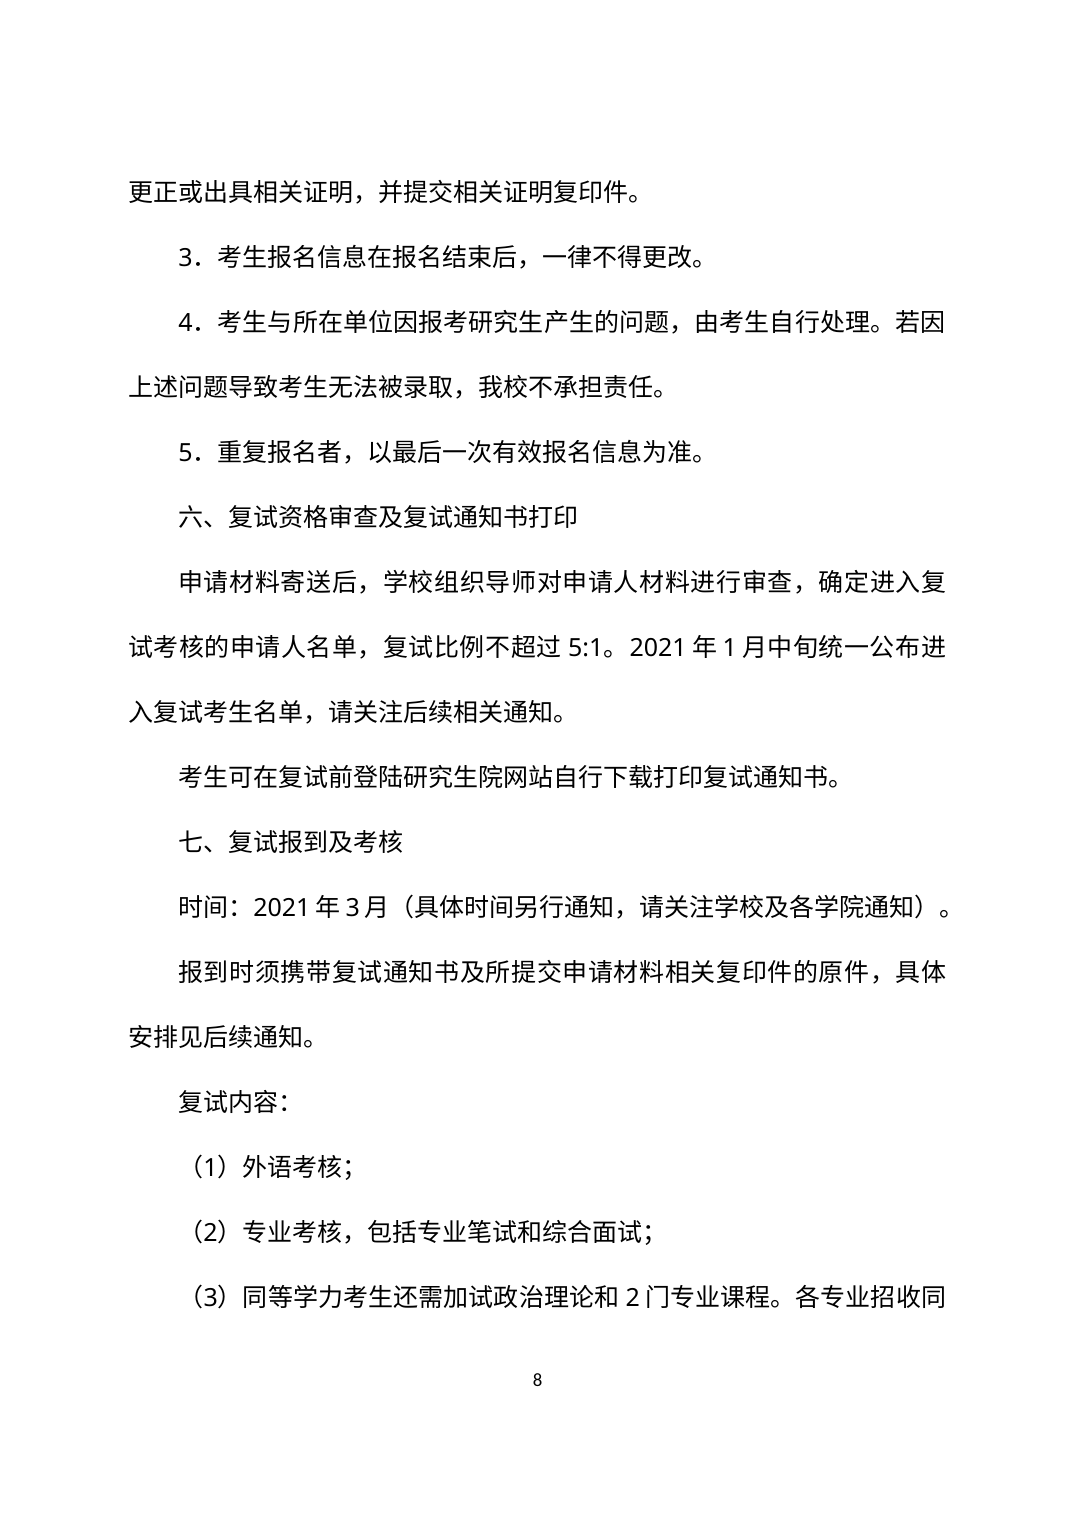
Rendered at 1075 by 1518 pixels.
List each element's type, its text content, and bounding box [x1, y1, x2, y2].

text （2）专业考核，包括专业笔试和综合面试； [128, 1198, 947, 1263]
text 5．重复报名者，以最后一次有效报名信息为准。 [128, 418, 947, 483]
text 考生可在复试前登陆研究生院网站自行下载打印复试通知书。 [128, 743, 947, 808]
text 七、复试报到及考核 [128, 808, 947, 873]
text 报到时须携带复试通知书及所提交申请材料相关复印件的原件，具体安排见后续通知。 [128, 938, 947, 1068]
text 申请材料寄送后，学校组织导师对申请人材料进行审查，确定进入复试考核的申请人名单，复试比例不超过5:1。2021年1月中旬统一公布进入复试考生名单，请关注后续相关通知。 [128, 548, 947, 743]
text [128, 1263, 947, 1328]
text 4．考生与所在单位因报考研究生产生的问题，由考生自行处理。若因上述问题导致考生无法被录取，我校不承担责任。 [128, 288, 947, 418]
text 时间：2021年3月（具体时间另行通知，请关注学校及各学院通知）。 [128, 873, 947, 938]
text 复试内容： [128, 1068, 947, 1133]
text 六、复试资格审查及复试通知书打印 [128, 483, 947, 548]
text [128, 158, 947, 223]
text 3．考生报名信息在报名结束后，一律不得更改。 [128, 223, 947, 288]
text （1）外语考核； [128, 1133, 947, 1198]
